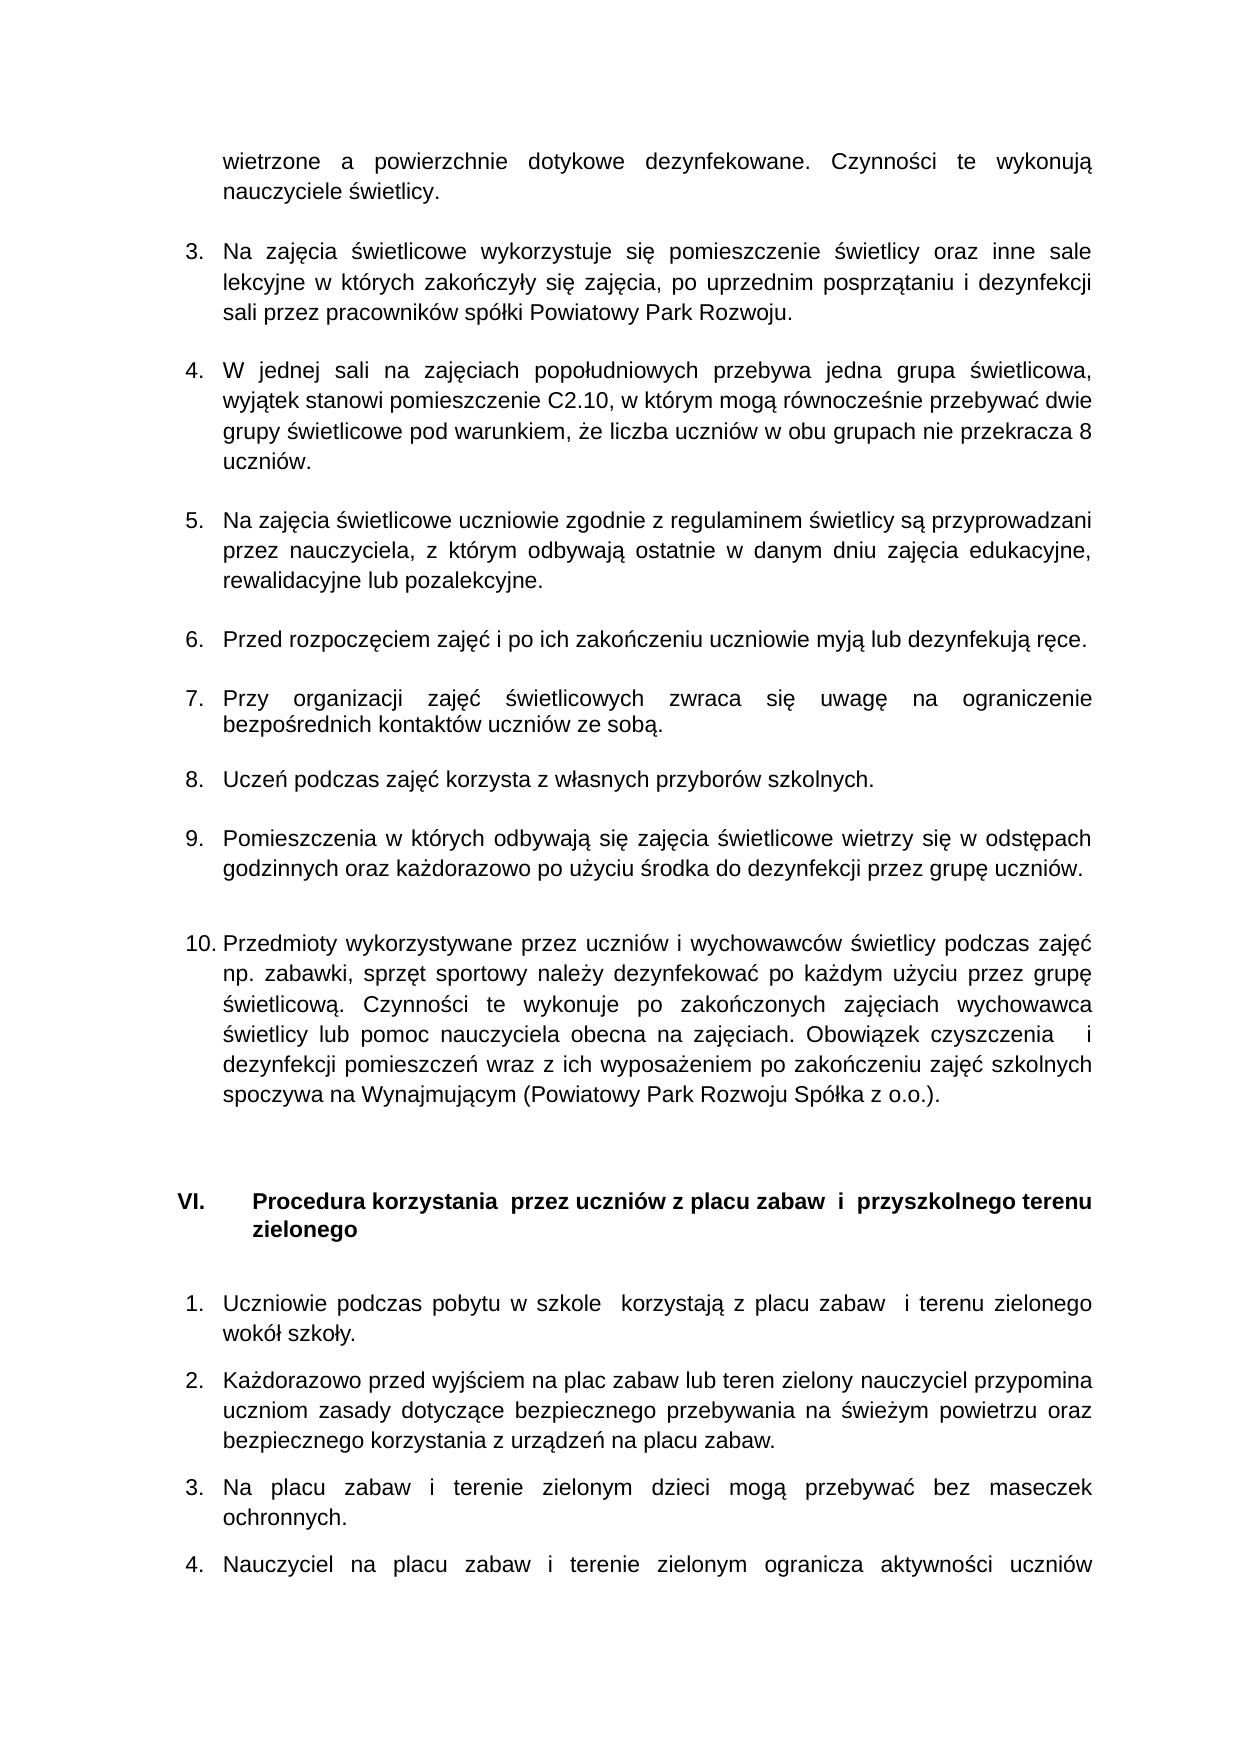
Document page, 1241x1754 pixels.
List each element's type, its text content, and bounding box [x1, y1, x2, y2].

list Na zajęcia świetlicowe wykorzystuje się pomieszczenie świetlicy oraz inne sale lekcyjne w których zakończyły się zajęcia, po uprzednim posprzątaniu i dezynfekcji sali przez pracowników spółki Powiatowy Park Rozwoju. [185, 238, 1093, 325]
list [185, 148, 1093, 204]
list Przy organizacji zajęć świetlicowych zwraca się uwagę na ograniczenie bezpośrednich kontaktów uczniów ze sobą. [185, 684, 1093, 737]
list Na placu zabaw i terenie zielonym dzieci mogą przebywać bez maseczek ochronnych. [185, 1474, 1093, 1531]
list Przedmioty wykorzystywane przez uczniów i wychowawców świetlicy podczas zajęć np. zabawki, sprzęt sportowy należy dezynfekować po każdym użyciu przez grupę świetlicową. Czynności te wykonuje po zakończonych zajęciach wychowawca świetlicy lub pomoc nauczyciela obecna na zajęciach. Obowiązek czyszczenia i dezynfekcji pomieszczeń wraz z ich wyposażeniem po zakończeniu zajęć szkolnych spoczywa na Wynajmującym (Powiatowy Park Rozwoju Spółka z o.o.). [185, 930, 1093, 1108]
list Przed rozpoczęciem zajęć i po ich zakończeniu uczniowie myją lub dezynfekują ręce. [185, 626, 1093, 652]
list Uczniowie podczas pobytu w szkole korzystają z placu zabaw i terenu zielonego wokół szkoły. [185, 1289, 1093, 1346]
list Uczeń podczas zajęć korzysta z własnych przyborów szkolnych. [185, 766, 1093, 792]
list Na zajęcia świetlicowe uczniowie zgodnie z regulaminem świetlicy są przyprowadzani przez nauczyciela, z którym odbywają ostatnie w danym dniu zajęcia edukacyjne, rewalidacyjne lub pozalekcyjne. [185, 507, 1093, 593]
list Każdorazowo przed wyjściem na plac zabaw lub teren zielony nauczyciel przypomina uczniom zasady dotyczące bezpiecznego przebywania na świeżym powietrzu oraz bezpiecznego korzystania z urządzeń na placu zabaw. [185, 1367, 1093, 1453]
list W jednej sali na zajęciach popołudniowych przebywa jedna grupa świetlicowa, wyjątek stanowi pomieszczenie C2.10, w którym mogą równocześnie przebywać dwie grupy świetlicowe pod warunkiem, że liczba uczniów w obu grupach nie przekracza 8 uczniów. [185, 357, 1093, 474]
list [185, 1551, 1093, 1577]
list Pomieszczenia w których odbywają się zajęcia świetlicowe wietrzy się w odstępach godzinnych oraz każdorazowo po użyciu środka do dezynfekcji przez grupę uczniów. [185, 825, 1093, 881]
list Procedura korzystania przez uczniów z placu zabaw i przyszkolnego terenu zielonego [177, 1188, 1093, 1242]
